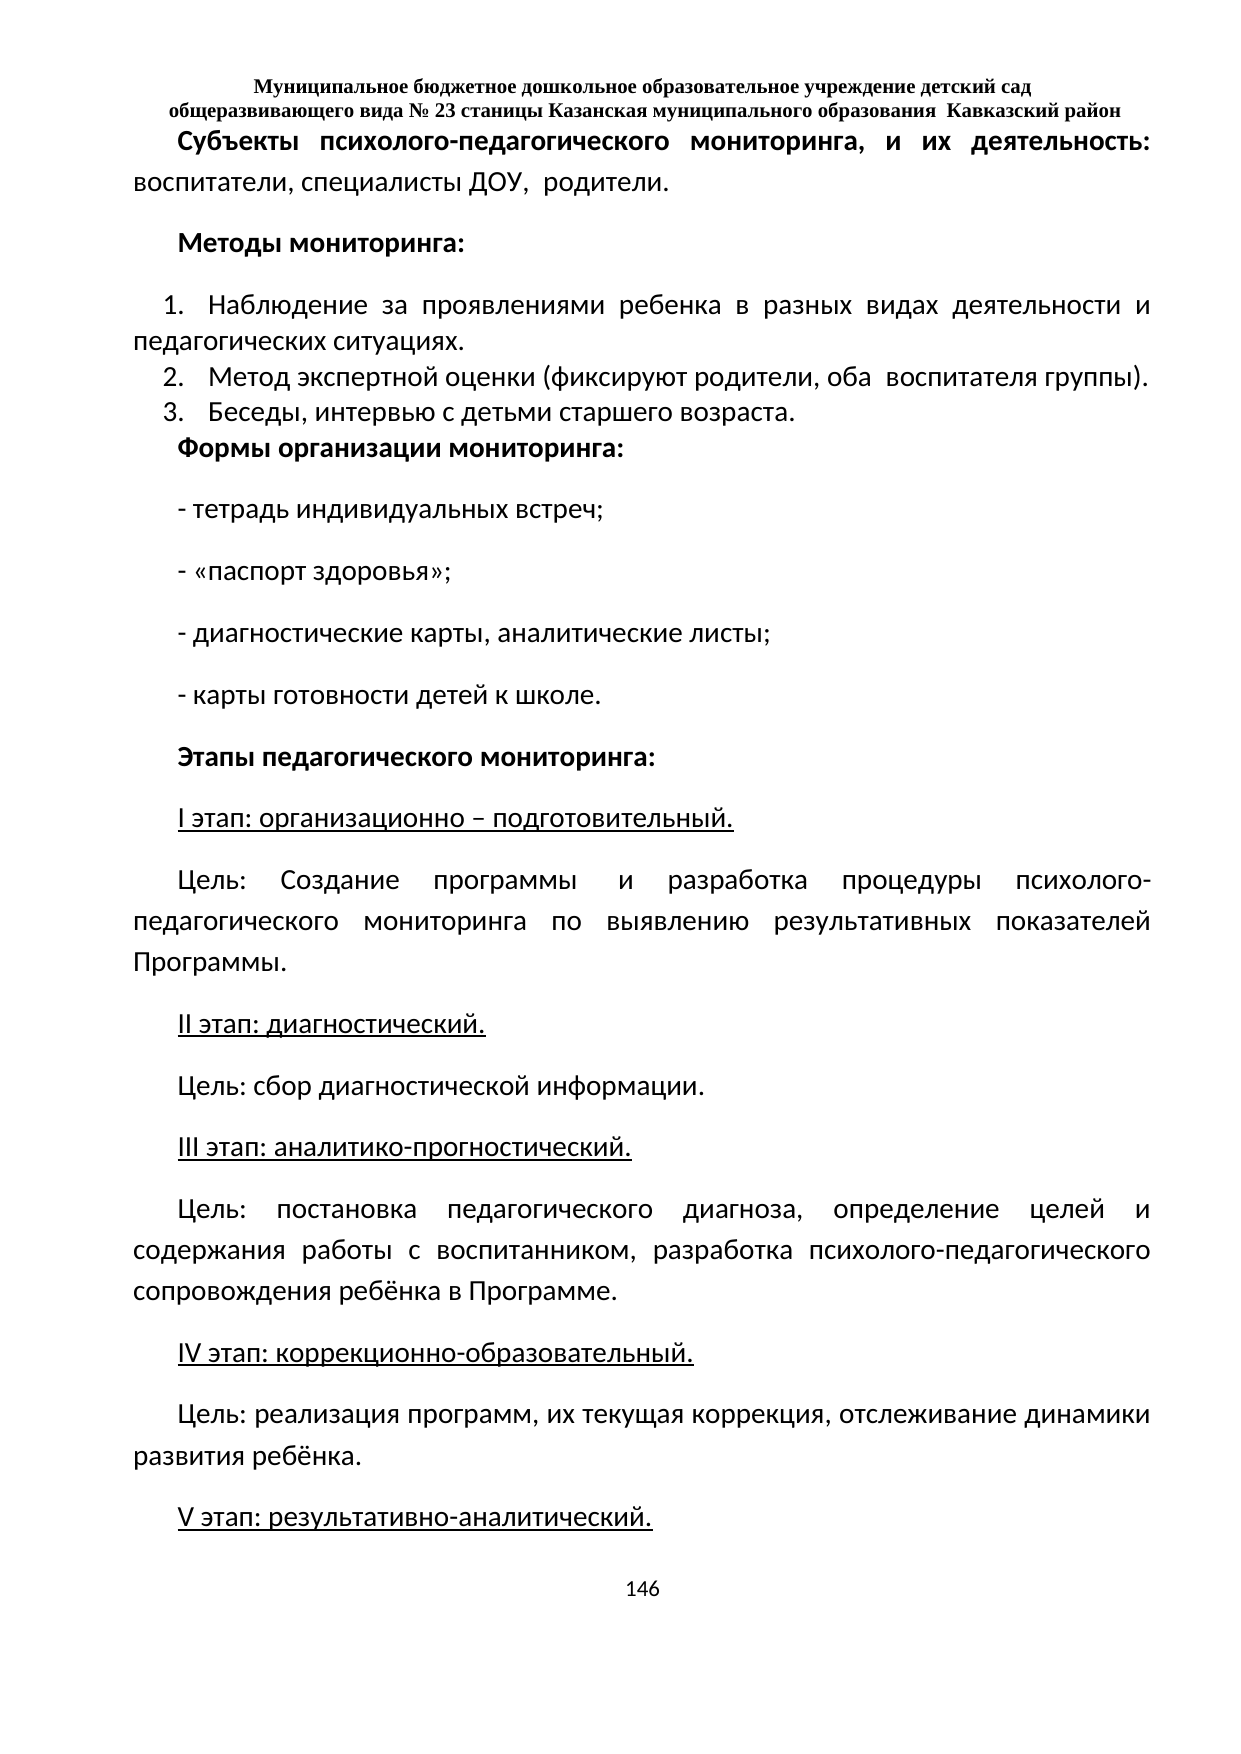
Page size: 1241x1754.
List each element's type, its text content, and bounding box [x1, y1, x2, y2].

text Цель: реализация программ, их текущая коррекция, отслеживание динамики развития ребёнка. [133, 1396, 1152, 1472]
text III этап: аналитико-прогностический. [133, 1128, 1152, 1164]
list Беседы, интервью с детьми старшего возраста. [133, 393, 1152, 429]
text Цель: Создание программы и разработка процедуры психолого-педагогического мониторинга по выявлению результативных показателей Программы. [133, 861, 1152, 979]
list Метод экспертной оценки (фиксируют родители, оба воспитателя группы). [133, 358, 1152, 393]
text - тетрадь индивидуальных встреч; [133, 491, 1152, 526]
text - карты готовности детей к школе. [133, 676, 1152, 712]
text Цель: постановка педагогического диагноза, определение целей и содержания работы с воспитанником, разработка психолого-педагогического сопровождения ребёнка в Программе. [133, 1190, 1152, 1308]
text II этап: диагностический. [133, 1005, 1152, 1041]
text - диагностические карты, аналитические листы; [133, 614, 1152, 650]
text - «паспорт здоровья»; [133, 552, 1152, 588]
list Наблюдение за проявлениями ребенка в разных видах деятельности и педагогических ситуациях. [133, 286, 1152, 358]
text Цель: сбор диагностической информации. [133, 1067, 1152, 1102]
text I этап: организационно – подготовительный. [133, 799, 1152, 835]
text Формы организации мониторинга: [133, 429, 1152, 464]
text Этапы педагогического мониторинга: [133, 738, 1152, 773]
text Субъекты психолого-педагогического мониторинга, и их деятельность: воспитатели, специалисты ДОУ, родители. [133, 122, 1152, 198]
text Методы мониторинга: [133, 224, 1152, 260]
text V этап: результативно-аналитический. [133, 1498, 1152, 1534]
text IV этап: коррекционно-образовательный. [133, 1334, 1152, 1369]
